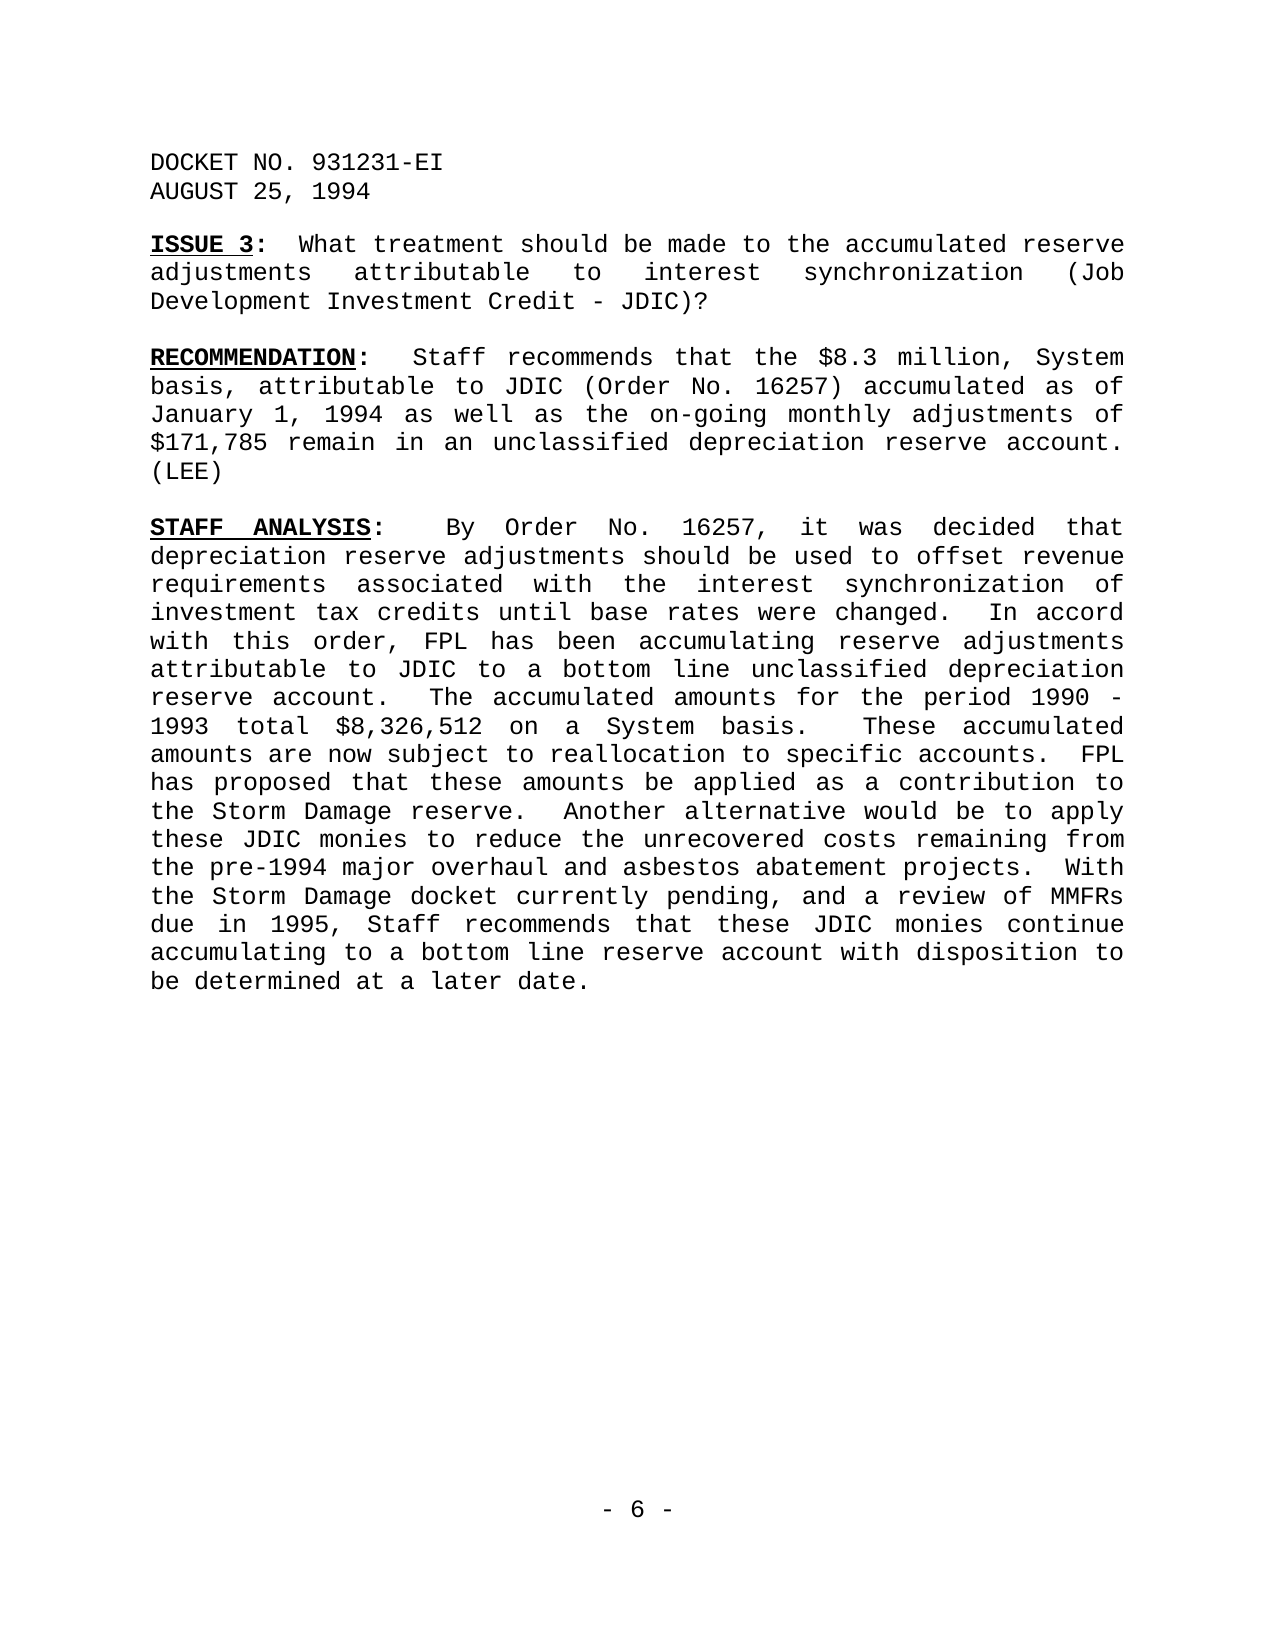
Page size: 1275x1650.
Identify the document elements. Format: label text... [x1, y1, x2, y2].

text STAFF ANALYSIS: By Order No. 16257, it was decided that depreciation reserve adjustments should be used to offset revenue requirements associated with the interest synchronization of investment tax credits until base rates were changed. In accord with this order, FPL has been accumulating reserve adjustments attributable to JDIC to a bottom line unclassified depreciation reserve account. The accumulated amounts for the period 1990 - 1993 total $8,326,512 on a System basis. These accumulated amounts are now subject to reallocation to specific accounts. FPL has proposed that these amounts be applied as a contribution to the Storm Damage reserve. Another alternative would be to apply these JDIC monies to reduce the unrecovered costs remaining from the pre-1994 major overhaul and asbestos abatement projects. With the Storm Damage docket currently pending, and a review of MMFRs due in 1995, Staff recommends that these JDIC monies continue accumulating to a bottom line reserve account with disposition to be determined at a later date. [150, 515, 1125, 997]
text ISSUE 3: What treatment should be made to the accumulated reserve adjustments attributable to interest synchronization (Job Development Investment Credit - JDIC)? [150, 232, 1125, 317]
text RECOMMENDATION: Staff recommends that the $8.3 million, System basis, attributable to JDIC (Order No. 16257) accumulated as of January 1, 1994 as well as the on-going monthly adjustments of $171,785 remain in an unclassified depreciation reserve account. (LEE) [150, 345, 1125, 487]
